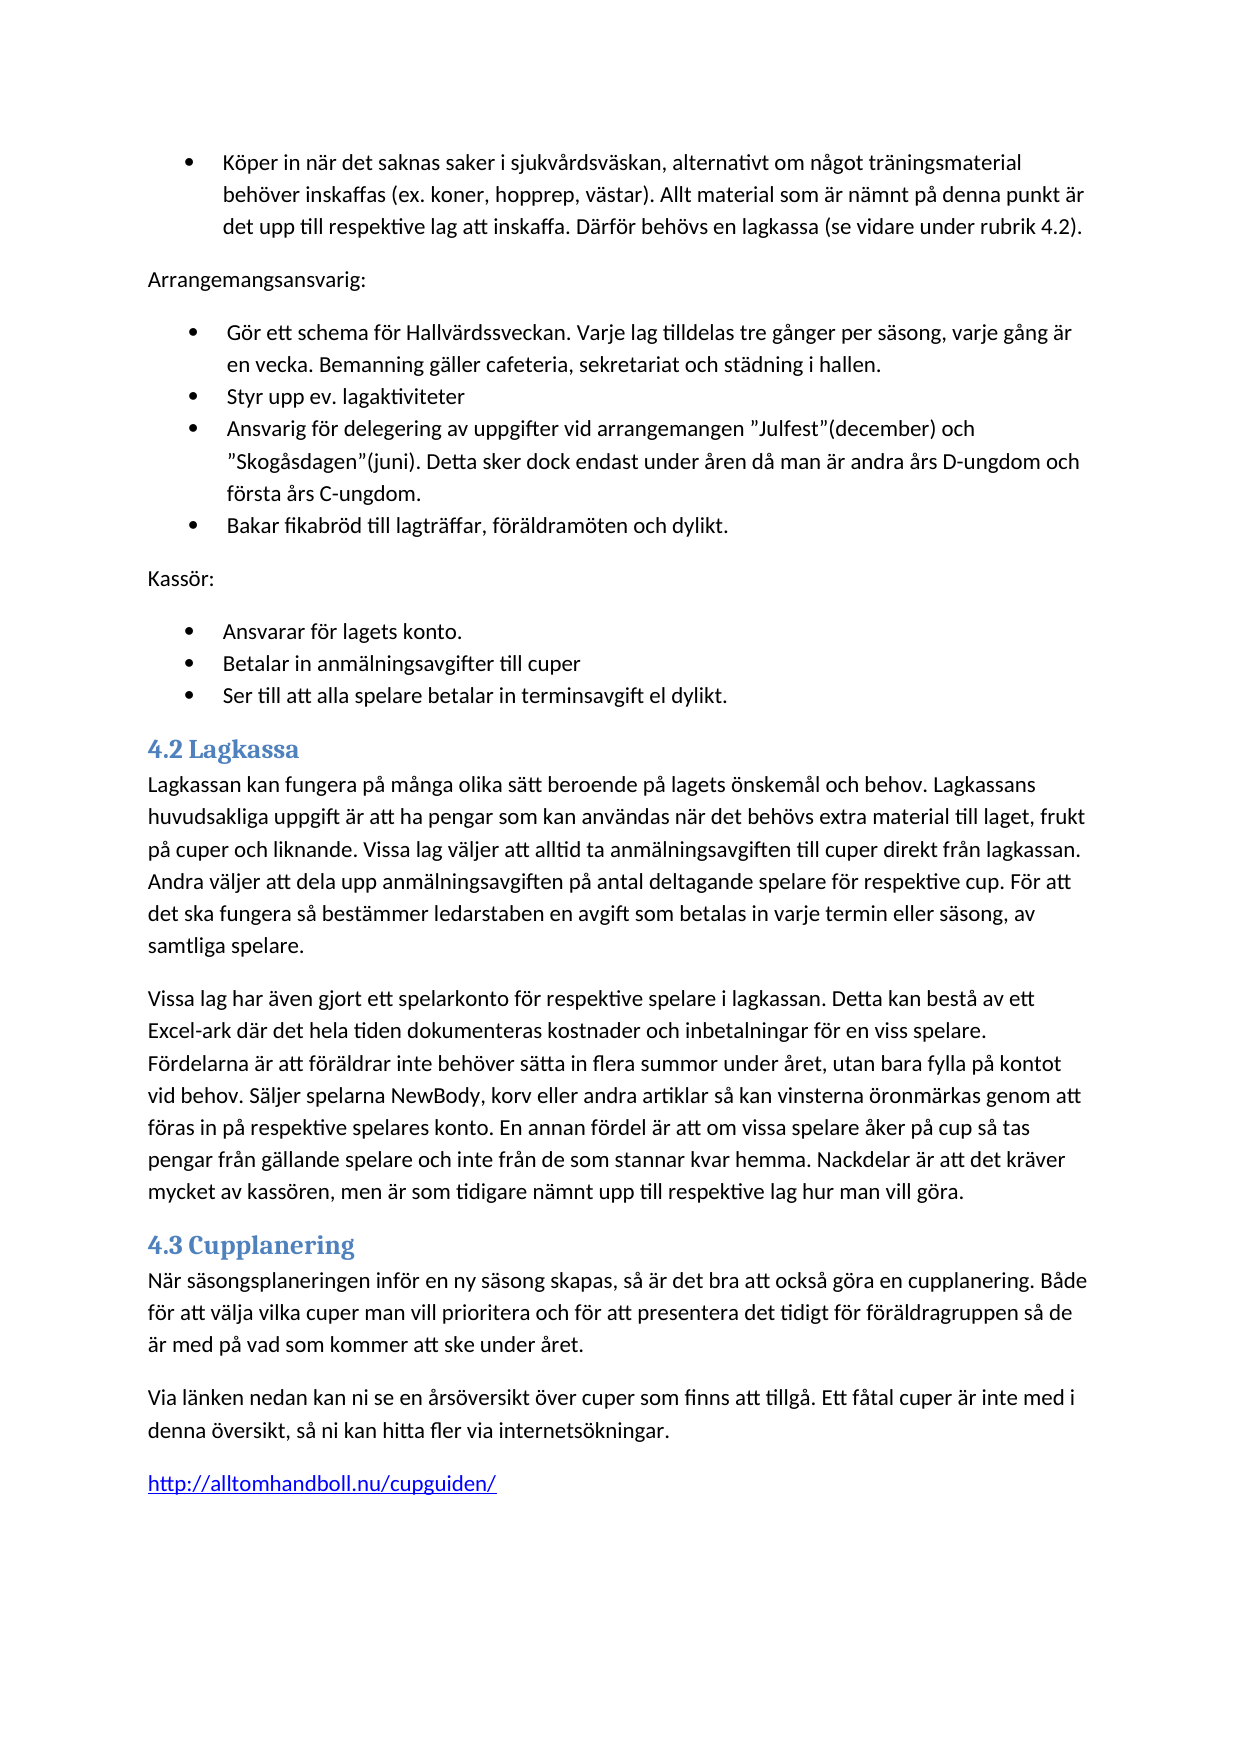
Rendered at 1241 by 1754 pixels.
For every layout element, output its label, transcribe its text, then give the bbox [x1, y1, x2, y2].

text Via länken nedan kan ni se en årsöversikt över cuper som finns att tillgå. Ett fåtal cuper är inte med i denna översikt, så ni kan hitta fler via internetsökningar. [148, 1383, 1093, 1444]
list Ansvarar för lagets konto. [185, 617, 1093, 645]
text När säsongsplaneringen inför en ny säsong skapas, så är det bra att också göra en cupplanering. Både för att välja vilka cuper man vill prioritera och för att presentera det tidigt för föräldragruppen så de är med på vad som kommer att ske under året. [148, 1266, 1093, 1358]
list Bakar fikabröd till lagträffar, föräldramöten och dylikt. [189, 511, 1093, 539]
list Gör ett schema för Hallvärdssveckan. Varje lag tilldelas tre gånger per säsong, varje gång är en vecka. Bemanning gäller cafeteria, sekretariat och städning i hallen. [189, 318, 1093, 378]
text Kassör: [148, 564, 1093, 592]
subtitle 4.3 Cupplanering [148, 1230, 1093, 1262]
text Vissa lag har även gjort ett spelarkonto för respektive spelare i lagkassan. Detta kan bestå av ett Excel-ark där det hela tiden dokumenteras kostnader och inbetalningar för en viss spelare. Fördelarna är att föräldrar inte behöver sätta in flera summor under året, utan bara fylla på kontot vid behov. Säljer spelarna NewBody, korv eller andra artiklar så kan vinsterna öronmärkas genom att föras in på respektive spelares konto. En annan fördel är att om vissa spelare åker på cup så tas pengar från gällande spelare och inte från de som stannar kvar hemma. Nackdelar är att det kräver mycket av kassören, men är som tidigare nämnt upp till respektive lag hur man vill göra. [148, 984, 1093, 1205]
text Lagkassan kan fungera på många olika sätt beroende på lagets önskemål och behov. Lagkassans huvudsakliga uppgift är att ha pengar som kan användas när det behövs extra material till laget, frukt på cuper och liknande. Vissa lag väljer att alltid ta anmälningsavgiften till cuper direkt från lagkassan. Andra väljer att dela upp anmälningsavgiften på antal deltagande spelare för respektive cup. För att det ska fungera så bestämmer ledarstaben en avgift som betalas in varje termin eller säsong, av samtliga spelare. [148, 770, 1093, 959]
text http://alltomhandboll.nu/cupguiden/ [148, 1469, 1093, 1497]
subtitle 4.2 Lagkassa [148, 734, 1093, 766]
text Arrangemangsansvarig: [148, 265, 1093, 293]
list Betalar in anmälningsavgifter till cuper [185, 649, 1093, 677]
list Styr upp ev. lagaktiviteter [189, 382, 1093, 410]
list Köper in när det saknas saker i sjukvårdsväskan, alternativt om något träningsmaterial behöver inskaffas (ex. koner, hopprep, västar). Allt material som är nämnt på denna punkt är det upp till respektive lag att inskaffa. Därför behövs en lagkassa (se vidare under rubrik 4.2). [185, 148, 1093, 240]
list Ser till att alla spelare betalar in terminsavgift el dylikt. [185, 682, 1093, 709]
list Ansvarig för delegering av uppgifter vid arrangemangen ”Julfest”(december) och ”Skogåsdagen”(juni). Detta sker dock endast under åren då man är andra års D-ungdom och första års C-ungdom. [189, 414, 1093, 507]
